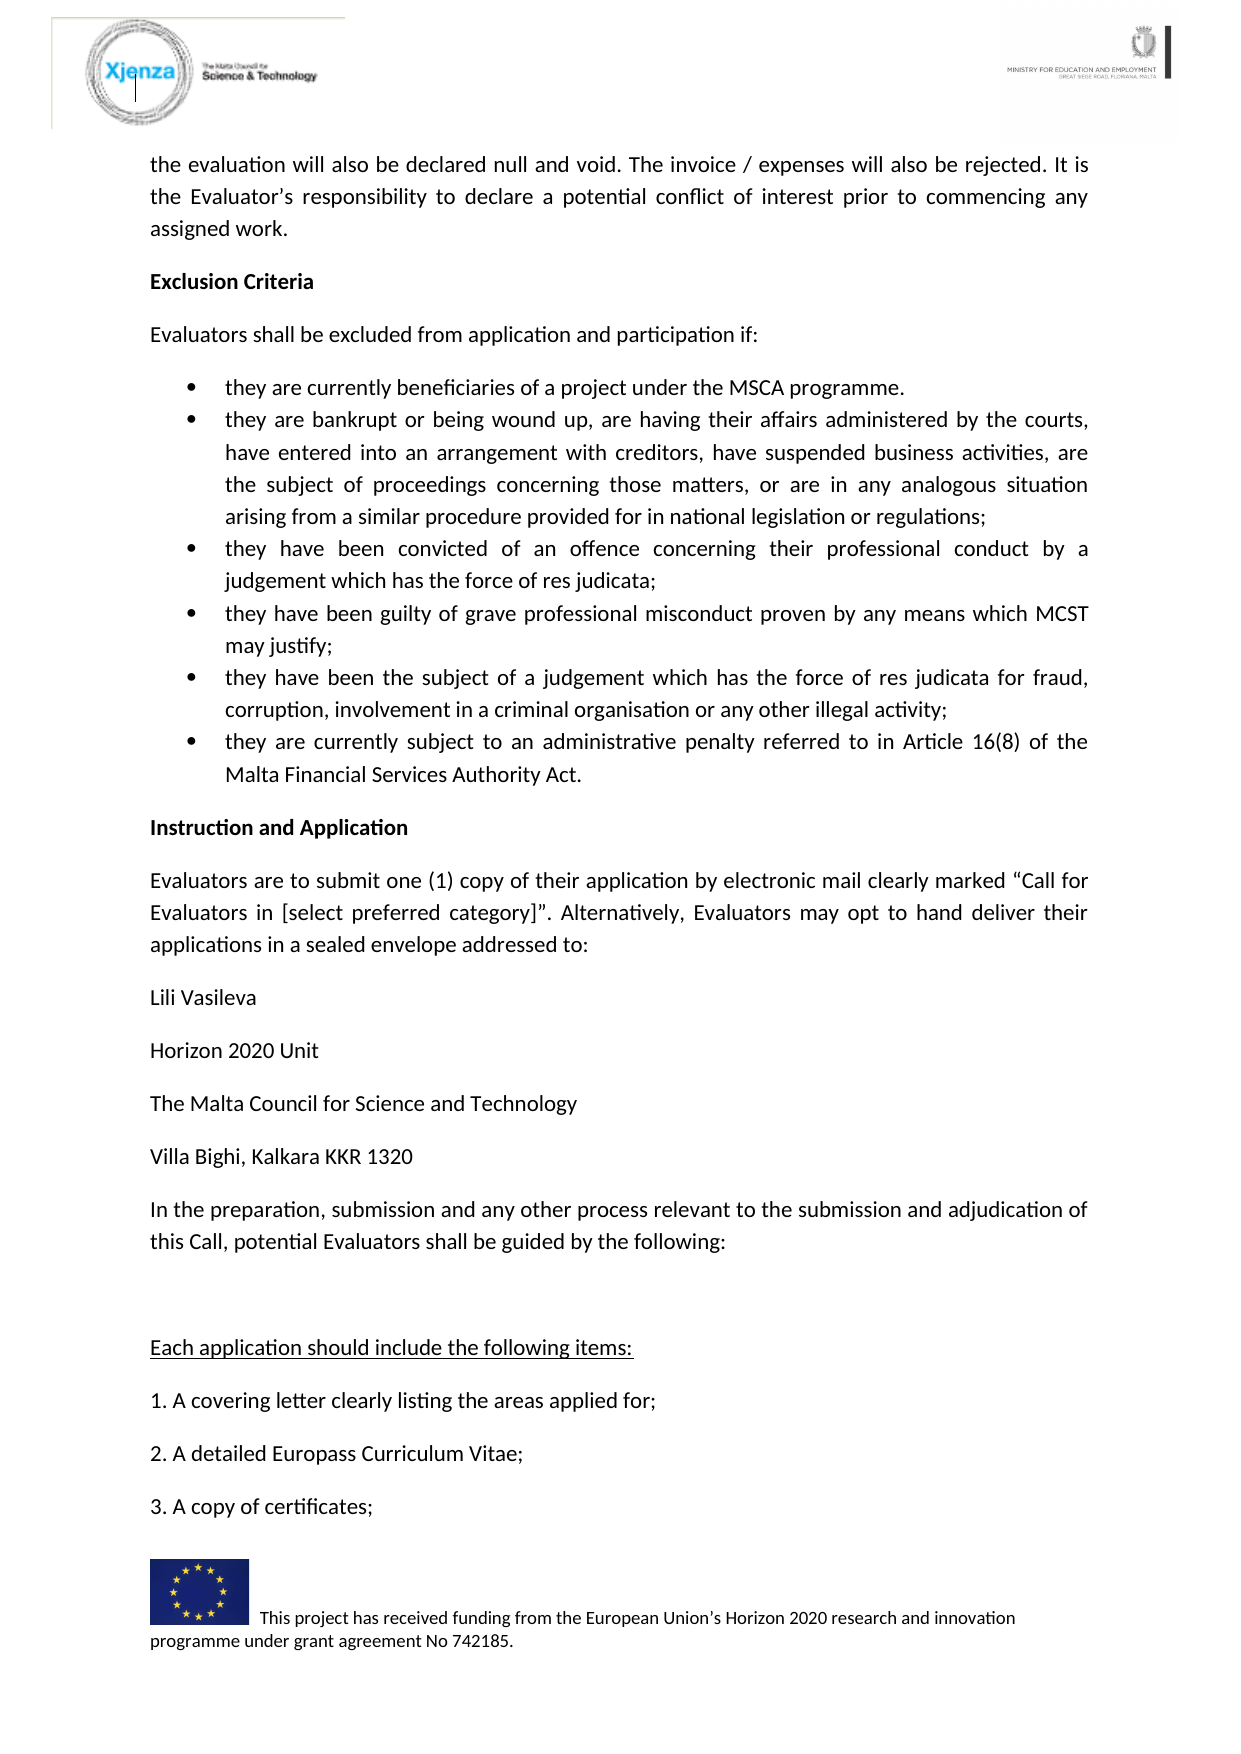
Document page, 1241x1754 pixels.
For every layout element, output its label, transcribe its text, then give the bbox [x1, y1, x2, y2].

text Lili Vasileva [150, 983, 1090, 1011]
text Villa Bighi, Kalkara KKR 1320 [150, 1142, 1090, 1170]
text Evaluators shall be excluded from application and participation if: [150, 320, 1090, 348]
picture [996, 1, 1181, 143]
text 1. A covering letter clearly listing the areas applied for; [150, 1386, 1090, 1414]
text Each application should include the following items: [150, 1333, 1090, 1361]
text Horizon 2020 Unit [150, 1036, 1090, 1064]
picture [150, 1559, 250, 1625]
text 2. A detailed Europass Curriculum Vitae; [150, 1439, 1090, 1467]
list they have been convicted of an offence concerning their professional conduct by a judgement which has the force of res judicata; [187, 534, 1090, 594]
text Instruction and Application [150, 813, 1090, 841]
text Exclusion Criteria [150, 267, 1090, 295]
list they are currently subject to an administrative penalty referred to in Article 16(8) of the Malta Financial Services Authority Act. [187, 727, 1090, 788]
picture [51, 17, 346, 129]
text The Malta Council for Science and Technology [150, 1089, 1090, 1117]
text In the preparation, submission and any other process relevant to the submission and adjudication of this Call, potential Evaluators shall be guided by the following: [150, 1195, 1090, 1255]
list they are bankrupt or being wound up, are having their affairs administered by the courts, have entered into an arrangement with creditors, have suspended business activities, are the subject of proceedings concerning those matters, or are in any analogous situation arising from a similar procedure provided for in national legislation or regulations; [187, 406, 1090, 530]
list they have been guilty of grave professional misconduct proven by any means which MCST may justify; [187, 599, 1090, 659]
list they have been the subject of a judgement which has the force of res judicata for fraud, corruption, involvement in a criminal organisation or any other illegal activity; [187, 663, 1090, 723]
list they are currently beneficiaries of a project under the MSCA programme. [187, 373, 1090, 401]
text 3. A copy of certificates; [150, 1492, 1090, 1521]
text Evaluators are to submit one (1) copy of their application by electronic mail clearly marked “Call for Evaluators in [select preferred category]”. Alternatively, Evaluators may opt to hand deliver their applications in a sealed envelope addressed to: [150, 866, 1090, 958]
